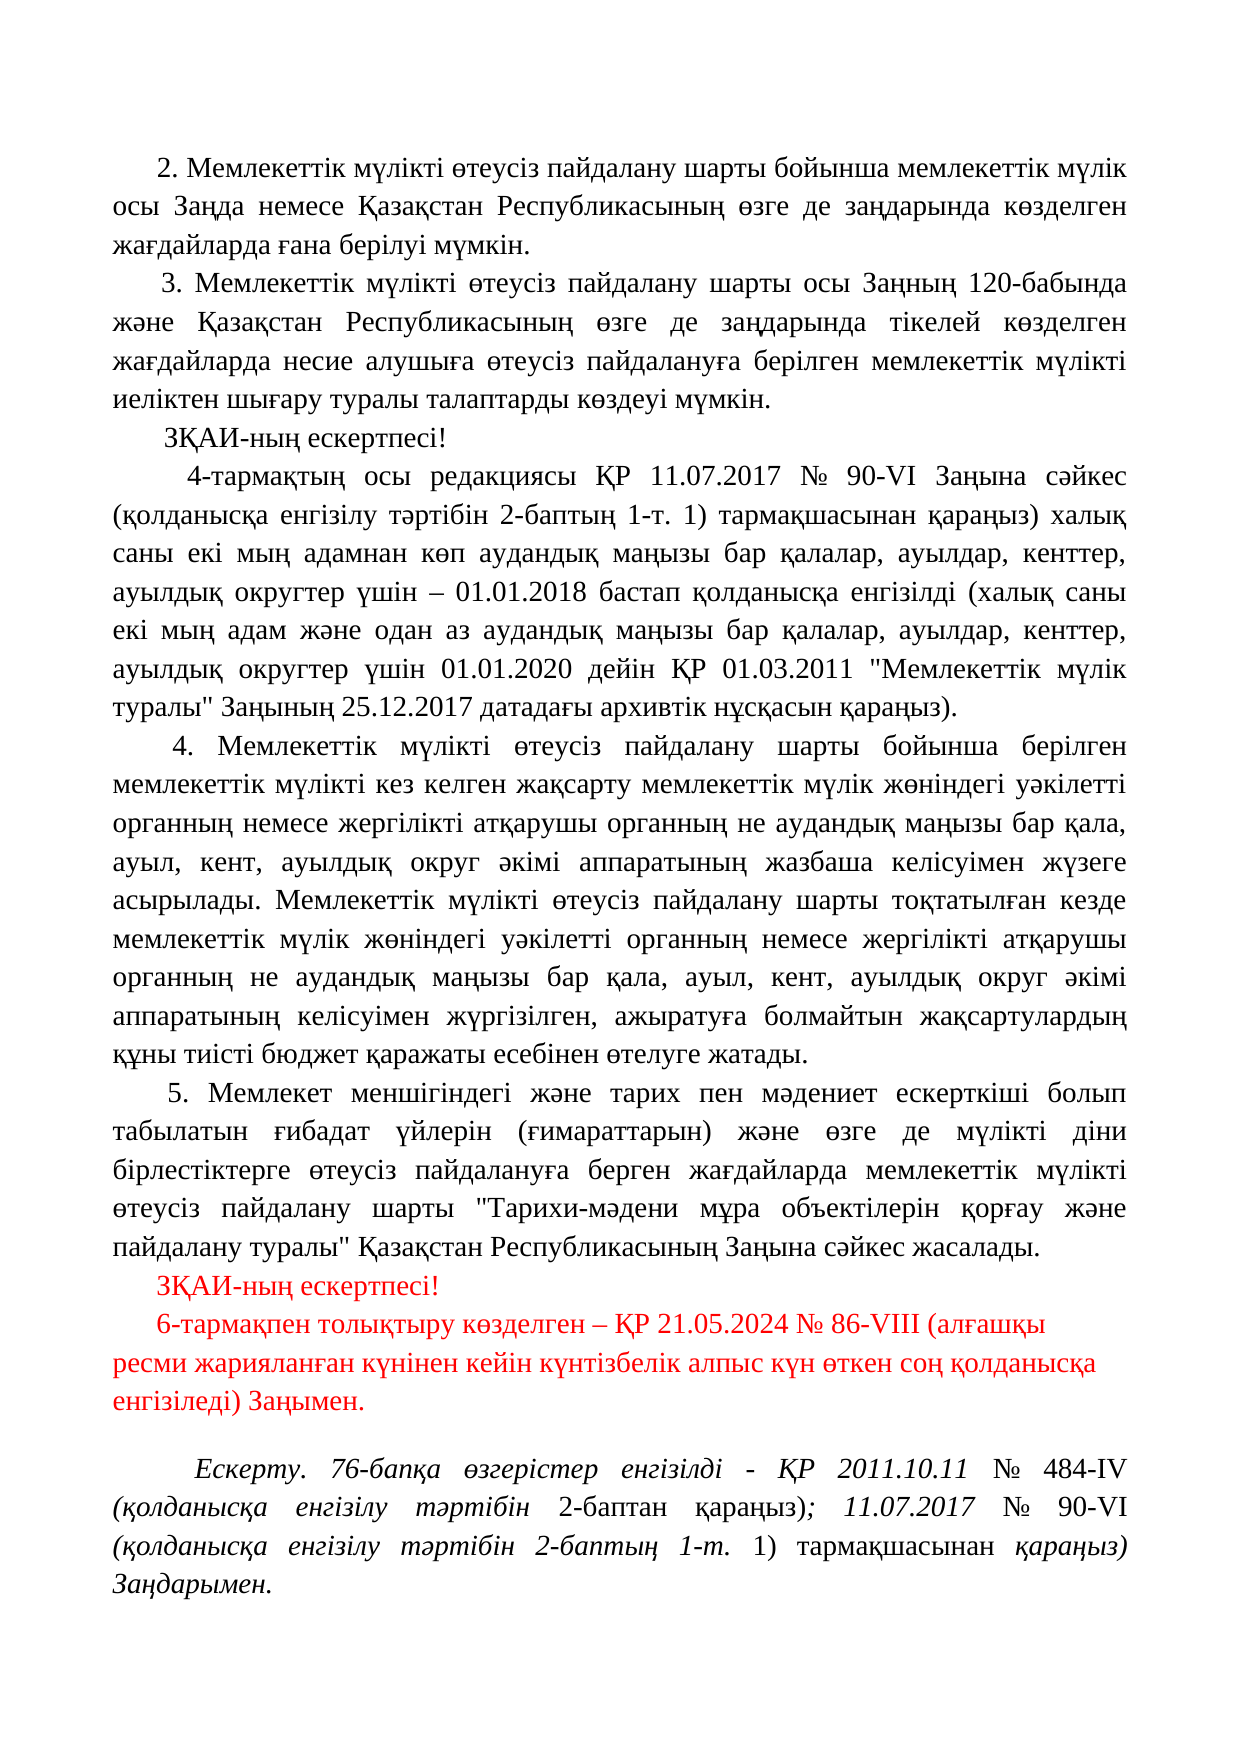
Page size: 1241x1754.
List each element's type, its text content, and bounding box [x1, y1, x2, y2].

text 4. Мемлекеттік мүлікті өтеусіз пайдалану шарты бойынша берілген мемлекеттік мүлікті кез келген жақсарту мемлекеттік мүлік жөніндегі уәкілетті органның немесе жергілікті атқарушы органның не аудандық маңызы бар қала, ауыл, кент, ауылдық округ әкімі аппаратының жазбаша келісуімен жүзеге асырылады. Мемлекеттік мүлікті өтеусіз пайдалану шарты тоқтатылған кезде мемлекеттік мүлік жөніндегі уәкілетті органның немесе жергілікті атқарушы органның не аудандық маңызы бар қала, ауыл, кент, ауылдық округ әкімі аппаратының келісуімен жүргізілген, ажыратуға болмайтын жақсартулардың құны тиісті бюджет қаражаты есебінен өтелуге жатады. [112, 728, 1128, 1070]
text ЗҚАИ-ның ескертпесі! 6-тармақпен толықтыру көзделген – ҚР 21.05.2024 № 86-VIII (алғашқы ресми жарияланған күнінен кейін күнтізбелік алпыс күн өткен соң қолданысқа енгізіледі) Заңымен. [112, 1268, 1128, 1447]
text Ескерту. 76-бапқа өзгерістер енгiзiлдi - ҚР 2011.10.11 № 484-ІV (қолданысқа енгізілу тәртібін 2-баптан қараңыз); 11.07.2017 № 90-VI (қолданысқа енгізілу тәртібін 2-баптың 1-т. 1) тармақшасынан қараңыз) Заңдарымен. [112, 1451, 1128, 1600]
text ЗҚАИ-ның ескертпесі! [112, 420, 1128, 453]
text 2. Мемлекеттік мүлікті өтеусіз пайдалану шарты бойынша мемлекеттік мүлік осы Заңда немесе Қазақстан Республикасының өзге де заңдарында көзделген жағдайларда ғана берілуі мүмкін. [112, 150, 1128, 261]
text 4-тармақтың осы редакциясы ҚР 11.07.2017 № 90-VI Заңына сәйкес (қолданысқа енгізілу тәртібін 2-баптың 1-т. 1) тармақшасынан қараңыз) халық саны екі мың адамнан көп аудандық маңызы бар қалалар, ауылдар, кенттер, ауылдық округтер үшін – 01.01.2018 бастап қолданысқа енгізілді (халық саны екі мың адам және одан аз аудандық маңызы бар қалалар, ауылдар, кенттер, ауылдық округтер үшін 01.01.2020 дейін ҚР 01.03.2011 "Мемлекеттік мүлік туралы" Заңының 25.12.2017 датадағы архивтік нұсқасын қараңыз). [112, 458, 1128, 723]
text 5. Мемлекет меншiгiндегi және тарих пен мәдениет ескерткiшi болып табылатын ғибадат үйлерiн (ғимараттарын) және өзге де мүлiктi дiни бiрлестiктерге өтеусiз пайдалануға берген жағдайларда мемлекеттiк мүлiктi өтеусiз пайдалану шарты "Тарихи-мәдени мұра объектілерін қорғау және пайдалану туралы" Қазақстан Республикасының Заңына сәйкес жасалады. [112, 1075, 1128, 1263]
text 3. Мемлекеттік мүлікті өтеусіз пайдалану шарты осы Заңның 120-бабында және Қазақстан Республикасының өзге де заңдарында тікелей көзделген жағдайларда несие алушыға өтеусіз пайдалануға берілген мемлекеттік мүлікті иеліктен шығару туралы талаптарды көздеуі мүмкін. [112, 266, 1128, 415]
